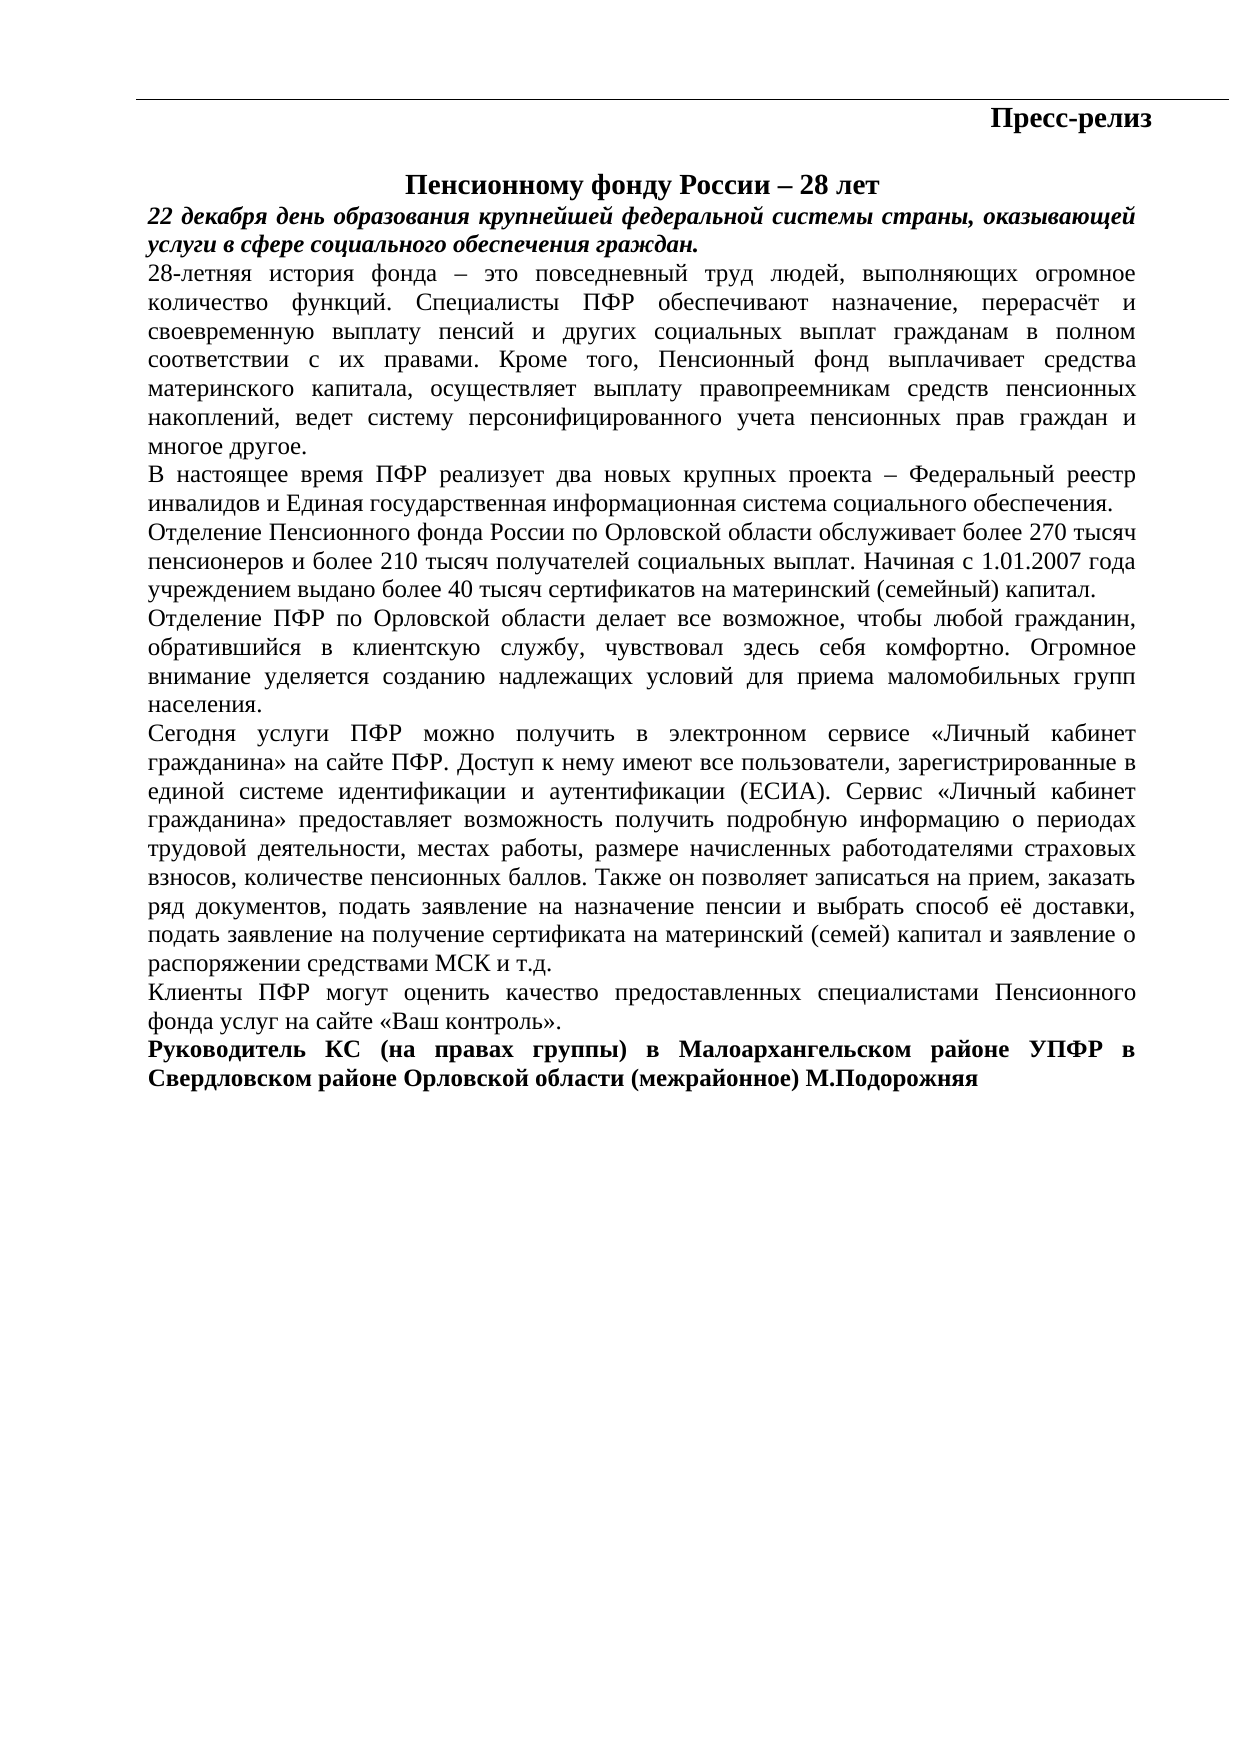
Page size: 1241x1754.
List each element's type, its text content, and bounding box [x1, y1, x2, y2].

list В настоящее время ПФР реализует два новых крупных проекта – Федеральный реестр инвалидов и Единая государственная информационная система социального обеспечения. [148, 459, 1137, 517]
table_header Пресс-релиз [136, 100, 1229, 134]
list Клиенты ПФР могут оценить качество предоставленных специалистами Пенсионного фонда услуг на сайте «Ваш контроль». [148, 977, 1137, 1034]
list 22 декабря день образования крупнейшей федеральной системы страны, оказывающей услуги в сфере социального обеспечения граждан. [148, 201, 1137, 258]
list Сегодня услуги ПФР можно получить в электронном сервисе «Личный кабинет гражданина» на сайте ПФР. Доступ к нему имеют все пользователи, зарегистрированные в единой системе идентификации и аутентификации (ЕСИА). Сервис «Личный кабинет гражданина» предоставляет возможность получить подробную информацию о периодах трудовой деятельности, местах работы, размере начисленных работодателями страховых взносов, количестве пенсионных баллов. Также он позволяет записаться на прием, заказать ряд документов, подать заявление на назначение пенсии и выбрать способ её доставки, подать заявление на получение сертификата на материнский (семей) капитал и заявление о распоряжении средствами МСК и т.д. [148, 718, 1137, 977]
list 28-летняя история фонда – это повседневный труд людей, выполняющих огромное количество функций. Специалисты ПФР обеспечивают назначение, перерасчёт и своевременную выплату пенсий и других социальных выплат гражданам в полном соответствии с их правами. Кроме того, Пенсионный фонд выплачивает средства материнского капитала, осуществляет выплату правопреемникам средств пенсионных накоплений, ведет систему персонифицированного учета пенсионных прав граждан и многое другое. [148, 258, 1137, 459]
list Руководитель КС (на правах группы) в Малоархангельском районе УПФР в Свердловском районе Орловской области (межрайонное) М.Подорожняя [148, 1034, 1137, 1092]
list Отделение ПФР по Орловской области делает все возможное, чтобы любой гражданин, обратившийся в клиентскую службу, чувствовал здесь себя комфортно. Огромное внимание уделяется созданию надлежащих условий для приема маломобильных групп населения. [148, 603, 1137, 718]
list Отделение Пенсионного фонда России по Орловской области обслуживает более 270 тысяч пенсионеров и более 210 тысяч получателей социальных выплат. Начиная с 1.01.2007 года учреждением выдано более 40 тысяч сертификатов на материнский (семейный) капитал. [148, 517, 1137, 603]
list Пенсионному фонду России – 28 лет [148, 167, 1137, 201]
